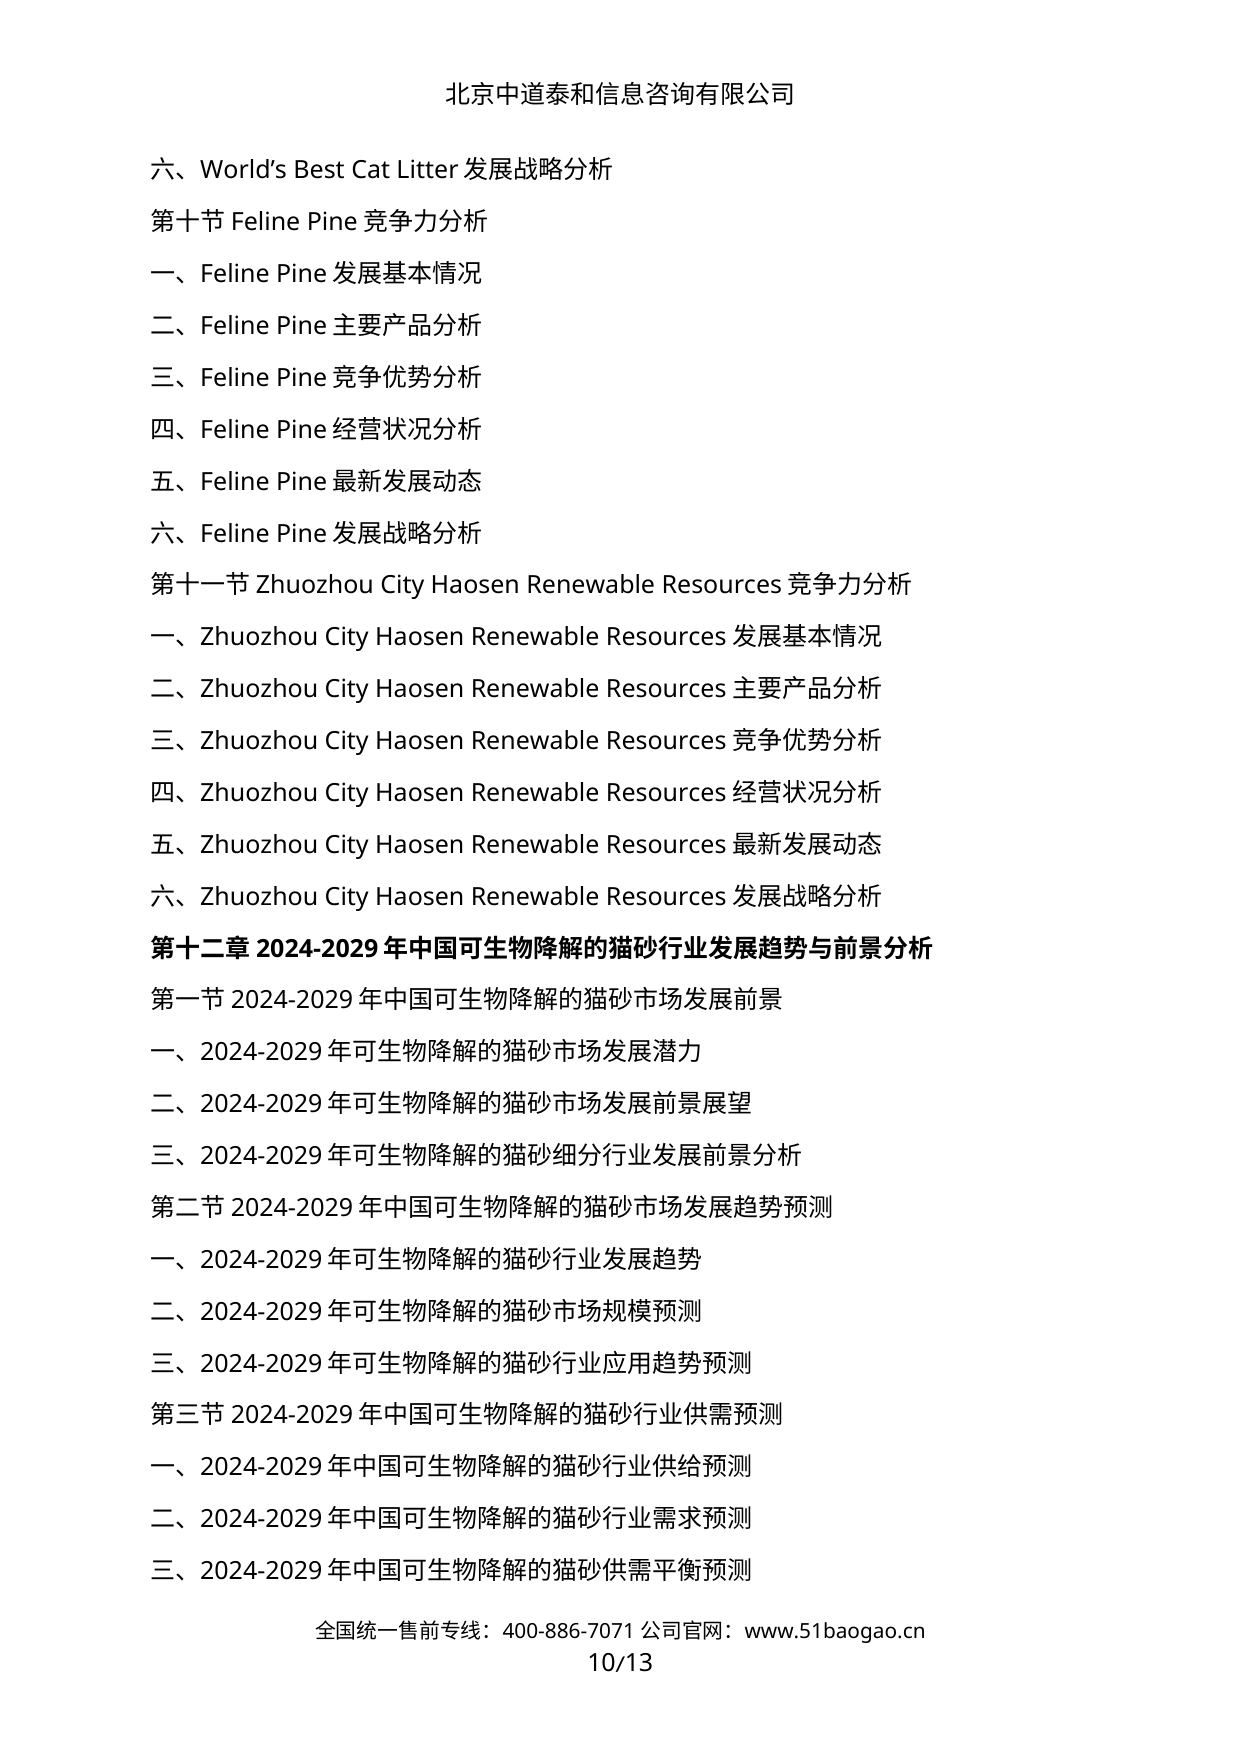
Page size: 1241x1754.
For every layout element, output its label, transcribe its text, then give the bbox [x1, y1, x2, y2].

text 六、World’s Best Cat Litter发展战略分析 [150, 150, 1090, 186]
text 二、Zhuozhou City Haosen Renewable Resources主要产品分析 [150, 669, 1090, 705]
text 三、2024-2029年可生物降解的猫砂行业应用趋势预测 [150, 1343, 1090, 1379]
text 一、2024-2029年中国可生物降解的猫砂行业供给预测 [150, 1447, 1090, 1483]
text 二、Feline Pine主要产品分析 [150, 306, 1090, 342]
text 二、2024-2029年可生物降解的猫砂市场发展前景展望 [150, 1084, 1090, 1120]
text 第一节 2024-2029年中国可生物降解的猫砂市场发展前景 [150, 980, 1090, 1016]
text 一、Zhuozhou City Haosen Renewable Resources发展基本情况 [150, 617, 1090, 653]
text 二、2024-2029年可生物降解的猫砂市场规模预测 [150, 1291, 1090, 1327]
text 四、Zhuozhou City Haosen Renewable Resources经营状况分析 [150, 772, 1090, 809]
text 三、2024-2029年可生物降解的猫砂细分行业发展前景分析 [150, 1136, 1090, 1172]
text 三、Feline Pine竞争优势分析 [150, 357, 1090, 394]
text 一、Feline Pine发展基本情况 [150, 254, 1090, 290]
text 五、Zhuozhou City Haosen Renewable Resources最新发展动态 [150, 824, 1090, 861]
text 六、Zhuozhou City Haosen Renewable Resources发展战略分析 [150, 876, 1090, 912]
text 六、Feline Pine发展战略分析 [150, 513, 1090, 549]
text 第二节 2024-2029年中国可生物降解的猫砂市场发展趋势预测 [150, 1187, 1090, 1224]
text 四、Feline Pine经营状况分析 [150, 409, 1090, 446]
text 第十一节 Zhuozhou City Haosen Renewable Resources竞争力分析 [150, 565, 1090, 601]
text 一、2024-2029年可生物降解的猫砂市场发展潜力 [150, 1032, 1090, 1068]
text 三、2024-2029年中国可生物降解的猫砂供需平衡预测 [150, 1551, 1090, 1587]
text 三、Zhuozhou City Haosen Renewable Resources竞争优势分析 [150, 721, 1090, 757]
text 五、Feline Pine最新发展动态 [150, 461, 1090, 497]
text 第十二章 2024-2029年中国可生物降解的猫砂行业发展趋势与前景分析 [150, 928, 1090, 964]
text 第三节 2024-2029年中国可生物降解的猫砂行业供需预测 [150, 1395, 1090, 1431]
text 第十节 Feline Pine竞争力分析 [150, 202, 1090, 238]
text 二、2024-2029年中国可生物降解的猫砂行业需求预测 [150, 1499, 1090, 1535]
text 一、2024-2029年可生物降解的猫砂行业发展趋势 [150, 1239, 1090, 1276]
